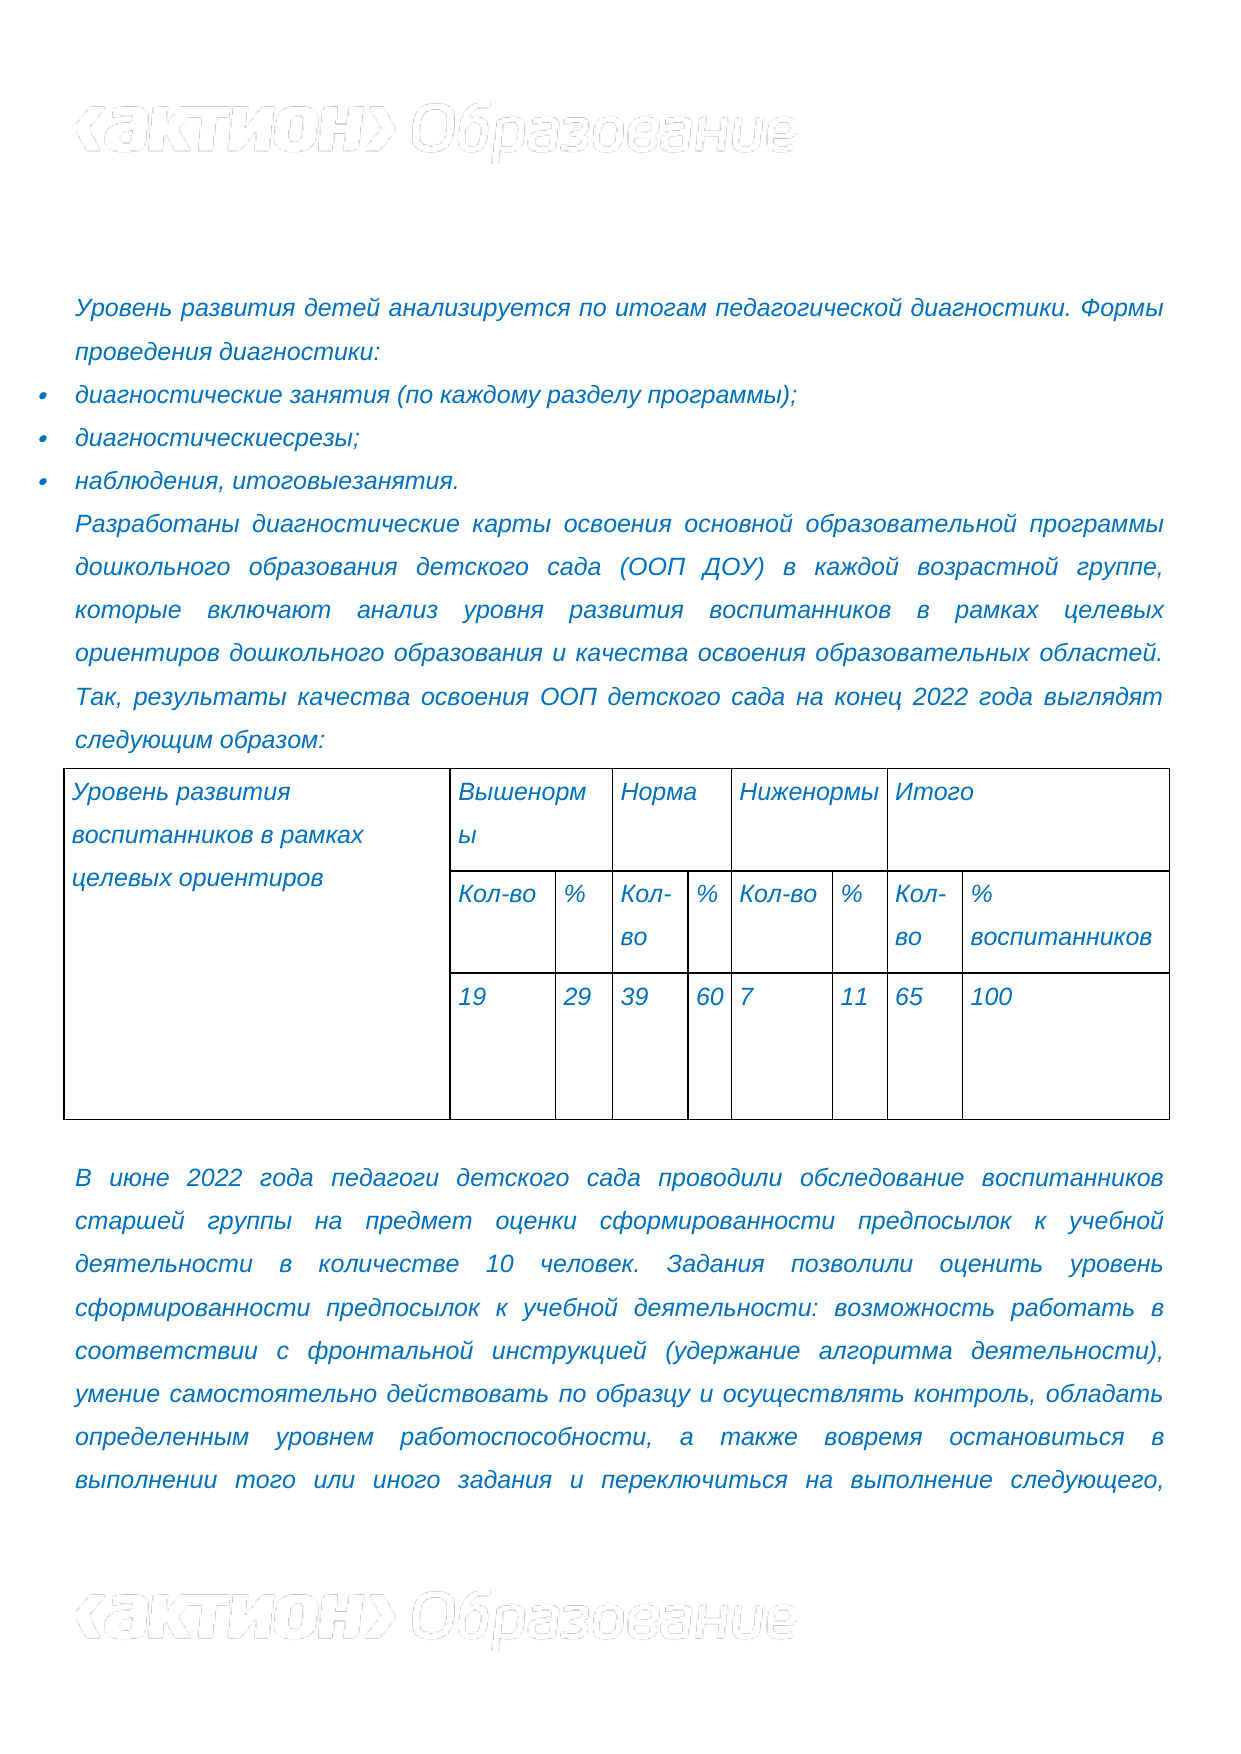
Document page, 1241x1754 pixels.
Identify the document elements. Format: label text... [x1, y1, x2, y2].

table_header Вышенормы [451, 769, 612, 870]
list диагностические занятия (по каждому разделу программы); [37, 379, 1165, 408]
table_cell 100 [963, 974, 1169, 1118]
table_cell 60 [689, 974, 731, 1118]
table_cell 19 [451, 974, 555, 1118]
list наблюдения, итоговыезанятия. [37, 466, 1165, 494]
table_header Итого [888, 769, 1169, 870]
table_cell Кол-во [888, 872, 962, 972]
text Уровень развития детей анализируется по итогам педагогической диагностики. Формы проведения диагностики: [75, 293, 1165, 365]
table_cell 39 [613, 974, 687, 1118]
table_header Уровень развития воспитанников в рамках целевых ориентиров [65, 769, 449, 1118]
table_cell 65 [888, 974, 962, 1118]
table_header Ниженормы [732, 769, 887, 870]
table_cell 7 [732, 974, 832, 1118]
table_cell % воспитанников [963, 872, 1169, 972]
table_cell Кол-во [451, 872, 555, 972]
table_header Норма [613, 769, 731, 870]
table_cell 29 [556, 974, 612, 1118]
table_cell % [689, 872, 731, 972]
table_cell Кол-во [732, 872, 832, 972]
text Разработаны диагностические карты освоения основной образовательной программы дошкольного образования детского сада (ООП ДОУ) в каждой возрастной группе, которые включают анализ уровня развития воспитанников в рамках целевых ориентиров дошкольного образования и качества освоения образовательных областей. Так, результаты качества освоения ООП детского сада на конец 2022 года выглядят следующим образом: [75, 509, 1165, 753]
picture [75, 1590, 797, 1651]
list диагностическиесрезы; [37, 423, 1165, 451]
table_cell Кол-во [613, 872, 687, 972]
table_cell 11 [833, 974, 887, 1118]
picture [75, 102, 797, 164]
table_cell % [556, 872, 612, 972]
table_cell % [833, 872, 887, 972]
